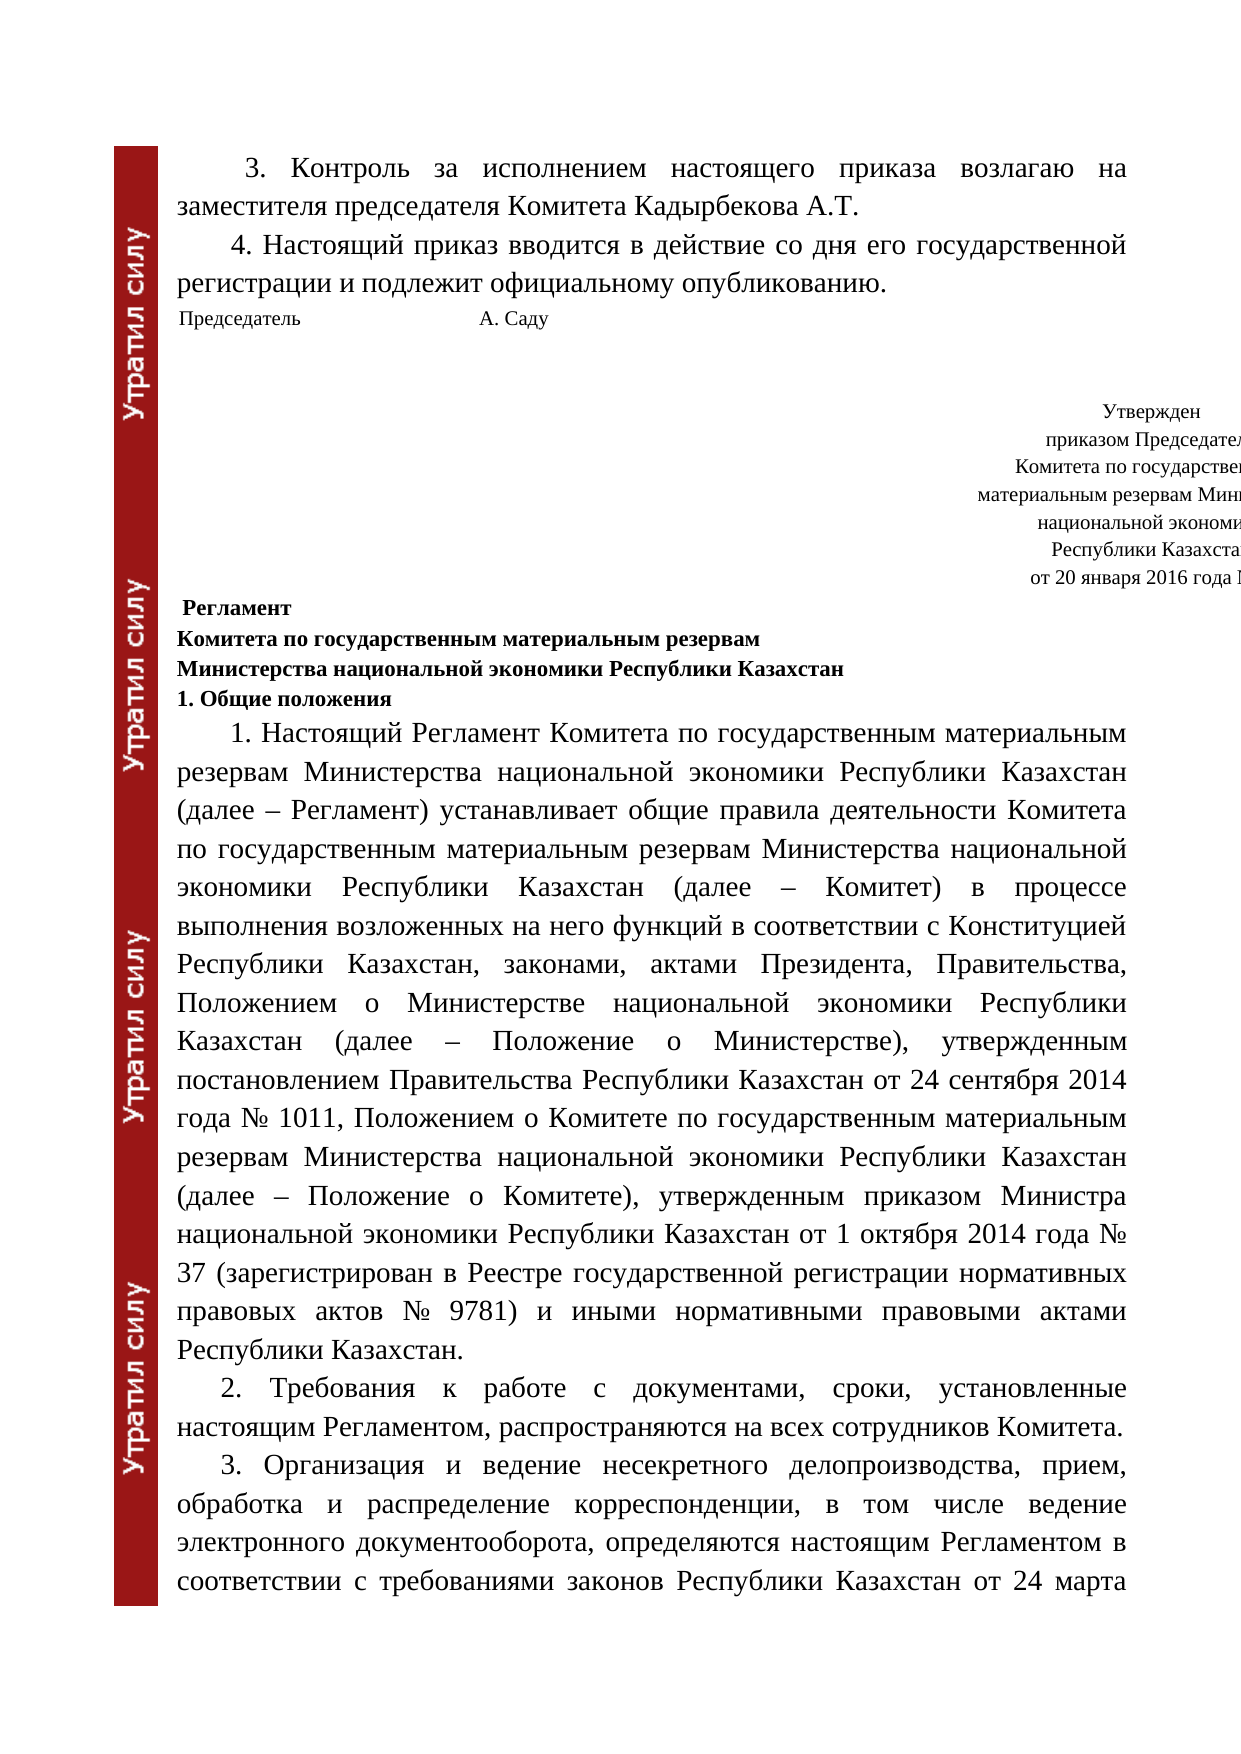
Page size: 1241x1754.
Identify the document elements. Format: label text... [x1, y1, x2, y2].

table_header Утвержден приказом Председателя Комитета по государственным материальным резервам Министерства национальной экономики Республики Казахстан от 20 января 2016 года № 3 [912, 398, 1240, 594]
picture [114, 1597, 158, 1606]
text Регламент Комитета по государственным материальным резервам Министерства национальной экономики Республики Казахстан 1. Общие положения [112, 594, 1128, 711]
picture [114, 222, 158, 227]
text 2. Требования к работе с документами, сроки, установленные настоящим Регламентом, распространяются на всех сотрудников Комитета. [112, 1370, 1128, 1442]
picture [114, 146, 158, 150]
table_header А. Саду [475, 304, 1240, 337]
text 1. Настоящий Регламент Комитета по государственным материальным резервам Министерства национальной экономики Республики Казахстан (далее – Регламент) устанавливает общие правила деятельности Комитета по государственным материальным резервам Министерства национальной экономики Республики Казахстан (далее – Комитет) в процессе выполнения возложенных на него функций в соответствии с Конституцией Республики Казахстан, законами, актами Президента, Правительства, Положением о Министерстве национальной экономики Республики Казахстан (далее – Положение о Министерстве), утвержденным постановлением Правительства Республики Казахстан от 24 сентября 2014 года № 1011, Положением о Комитете по государственным материальным резервам Министерства национальной экономики Республики Казахстан (далее – Положение о Комитете), утвержденным приказом Министра национальной экономики Республики Казахстан от 1 октября 2014 года № 37 (зарегистрирован в Реестре государственной регистрации нормативных правовых актов № 9781) и иными нормативными правовыми актами Республики Казахстан. [112, 715, 1128, 1365]
table_header [101, 398, 912, 594]
picture [114, 299, 158, 304]
picture [114, 1365, 158, 1370]
text 3. Контроль за исполнением настоящего приказа возлагаю на заместителя председателя Комитета Кадырбекова А.Т. [112, 150, 1128, 222]
text 4. Настоящий приказ вводится в действие со дня его государственной регистрации и подлежит официальному опубликованию. [112, 227, 1128, 299]
picture [114, 337, 158, 398]
table_header Председатель [101, 304, 475, 337]
picture [114, 1442, 158, 1447]
picture [114, 711, 158, 715]
